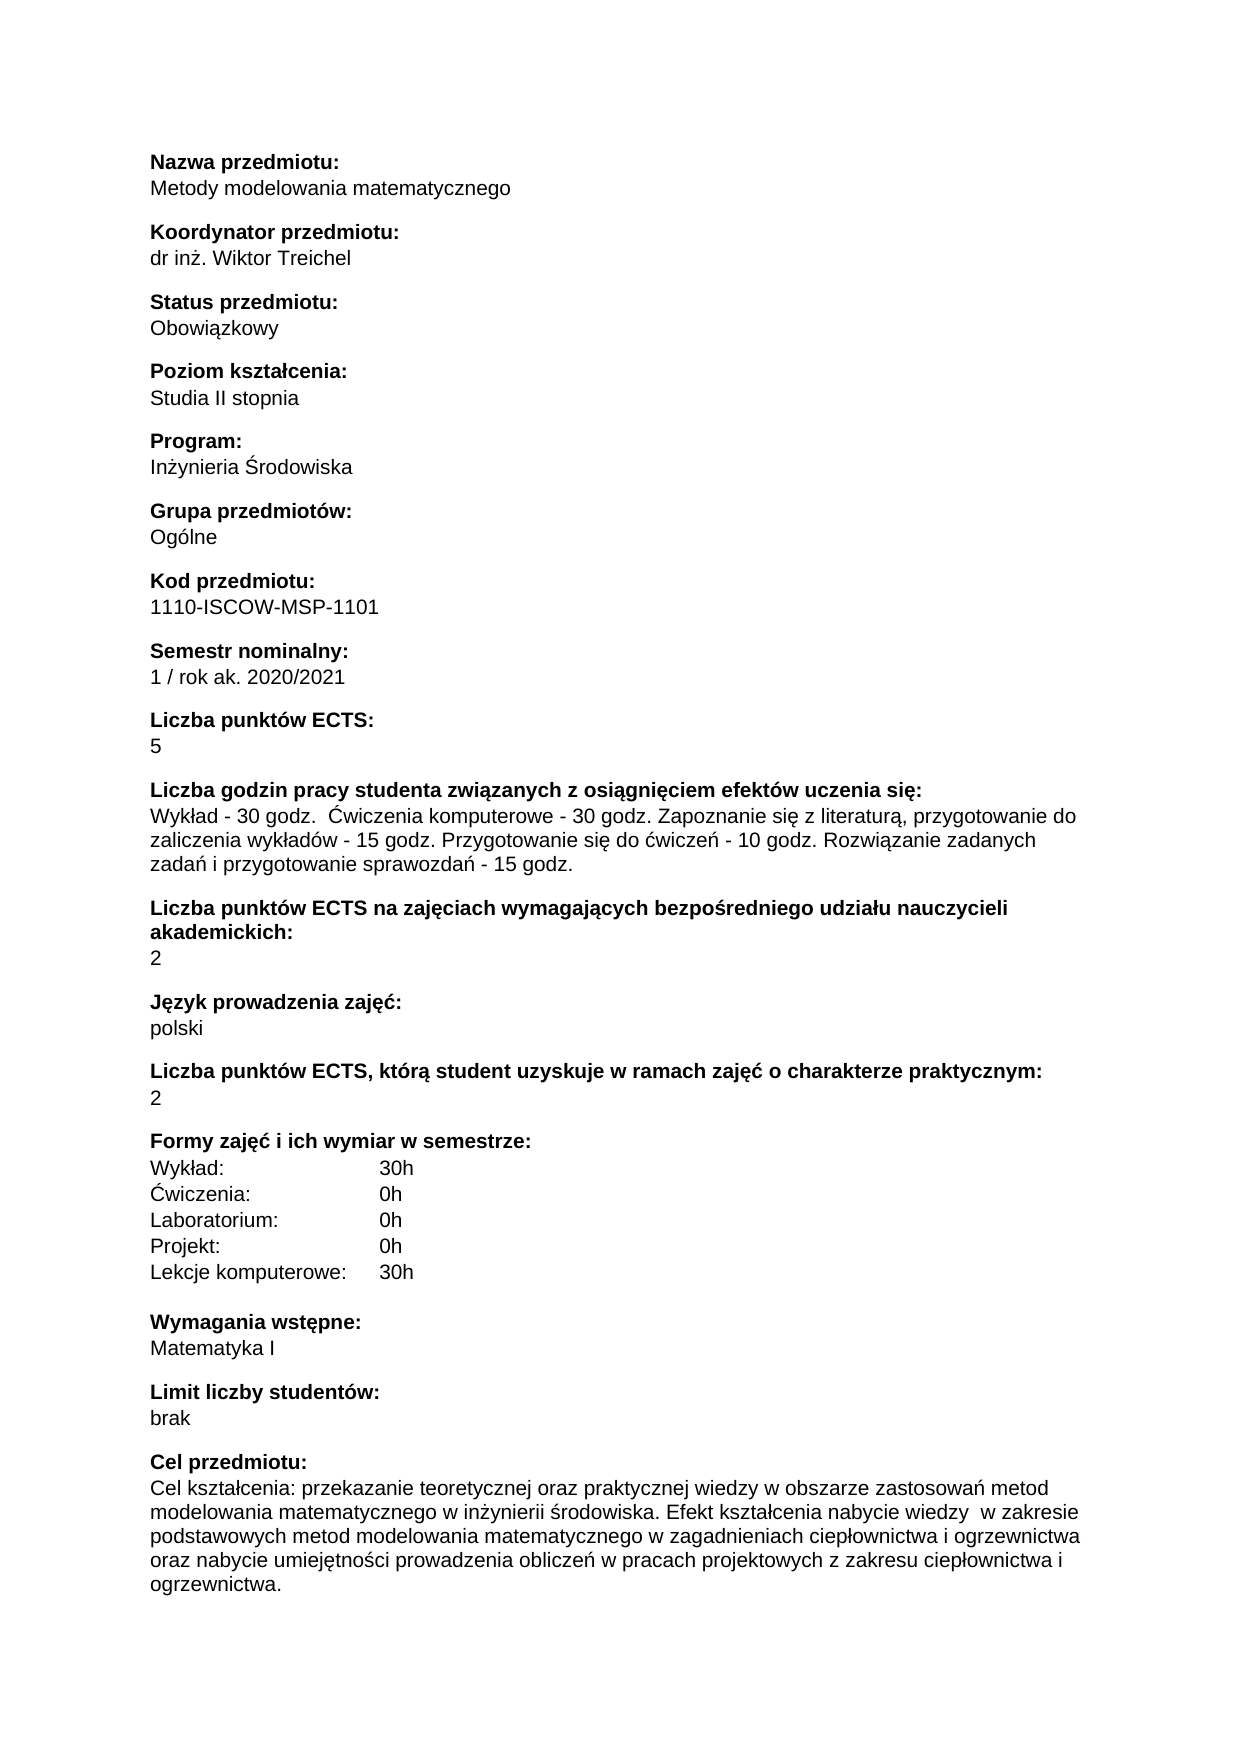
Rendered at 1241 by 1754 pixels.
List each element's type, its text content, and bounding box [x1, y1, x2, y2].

text Koordynator przedmiotu: [150, 220, 1090, 244]
text Studia II stopnia [150, 385, 1090, 409]
table_cell Lekcje komputerowe: [140, 1260, 367, 1284]
text Liczba punktów ECTS, którą student uzyskuje w ramach zajęć o charakterze praktycznym: [150, 1059, 1090, 1083]
text Kod przedmiotu: [150, 569, 1090, 593]
text Cel przedmiotu: [150, 1449, 1090, 1473]
text Język prowadzenia zajęć: [150, 989, 1090, 1013]
text Limit liczby studentów: [150, 1380, 1090, 1404]
text Grupa przedmiotów: [150, 499, 1090, 523]
text 1 / rok ak. 2020/2021 [150, 664, 1090, 688]
table_cell 0h [369, 1206, 597, 1232]
text Liczba punktów ECTS: [150, 708, 1090, 732]
text Status przedmiotu: [150, 289, 1090, 313]
text Liczba punktów ECTS na zajęciach wymagających bezpośredniego udziału nauczycieli akademickich: [150, 896, 1090, 944]
text Semestr nominalny: [150, 638, 1090, 662]
text polski [150, 1016, 1090, 1039]
text Formy zajęć i ich wymiar w semestrze: [150, 1129, 1090, 1153]
text brak [150, 1406, 1090, 1430]
text Poziom kształcenia: [150, 359, 1090, 383]
text Ogólne [150, 525, 1090, 549]
text Nazwa przedmiotu: [150, 150, 1090, 174]
text Wykład - 30 godz. Ćwiczenia komputerowe - 30 godz. Zapoznanie się z literaturą, przygotowanie do zaliczenia wykładów - 15 godz. Przygotowanie się do ćwiczeń - 10 godz. Rozwiązanie zadanych zadań i przygotowanie sprawozdań - 15 godz. [150, 804, 1090, 876]
text Matematyka I [150, 1336, 1090, 1360]
table_cell Ćwiczenia: [140, 1182, 367, 1206]
text 2 [150, 946, 1090, 970]
text Obowiązkowy [150, 316, 1090, 339]
text 5 [150, 734, 1090, 758]
text 2 [150, 1085, 1090, 1109]
table_cell 0h [369, 1180, 597, 1206]
table_header 30h [369, 1156, 597, 1180]
text 1110-ISCOW-MSP-1101 [150, 595, 1090, 619]
text dr inż. Wiktor Treichel [150, 246, 1090, 270]
table_header Wykład: [140, 1156, 367, 1180]
table_cell 30h [369, 1258, 597, 1284]
text Program: [150, 429, 1090, 453]
text Liczba godzin pracy studenta związanych z osiągnięciem efektów uczenia się: [150, 778, 1090, 802]
text Cel kształcenia: przekazanie teoretycznej oraz praktycznej wiedzy w obszarze zastosowań metod modelowania matematycznego w inżynierii środowiska. Efekt kształcenia nabycie wiedzy w zakresie podstawowych metod modelowania matematycznego w zagadnieniach ciepłownictwa i ogrzewnictwa oraz nabycie umiejętności prowadzenia obliczeń w pracach projektowych z zakresu ciepłownictwa i ogrzewnictwa. [150, 1476, 1090, 1595]
table_cell Laboratorium: [140, 1208, 367, 1232]
table_cell Projekt: [140, 1234, 367, 1258]
text Metody modelowania matematycznego [150, 176, 1090, 200]
table_cell 0h [369, 1232, 597, 1258]
text Inżynieria Środowiska [150, 455, 1090, 479]
text Wymagania wstępne: [150, 1310, 1090, 1334]
